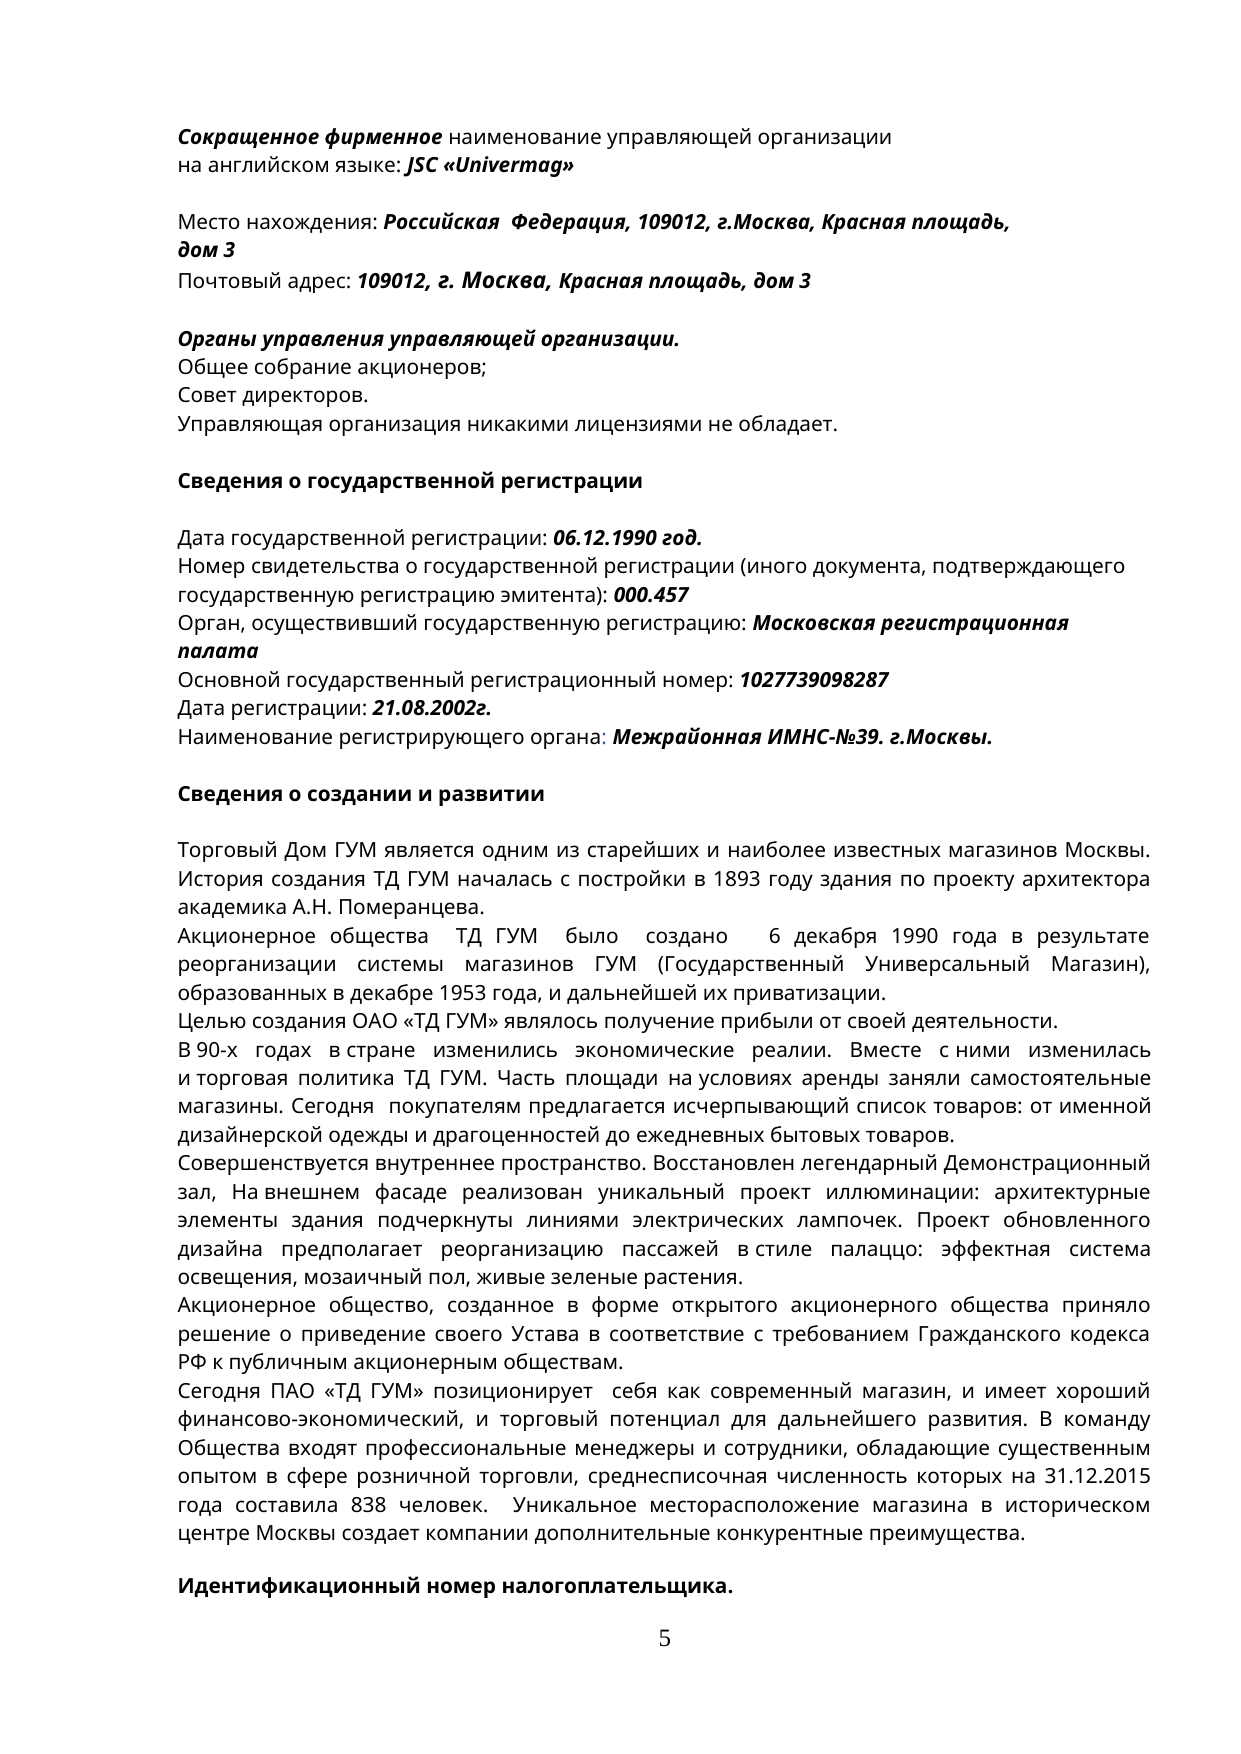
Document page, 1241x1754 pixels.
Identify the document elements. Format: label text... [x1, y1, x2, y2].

text Акционерное общество, созданное в форме открытого акционерного общества приняло решение о приведение своего Устава в соответствие с требованием Гражданского кодекса РФ к публичным акционерным обществам. [177, 1291, 1152, 1376]
text Целью создания ОАО «ТД ГУМ» являлось получение прибыли от своей деятельности. [177, 1006, 1152, 1035]
text дом 3 [177, 236, 1152, 264]
text Общее собрание акционеров; [177, 352, 1152, 381]
text Органы управления управляющей организации. [177, 324, 1152, 352]
subtitle Дата регистрации: 21.08.2002г. [177, 693, 1152, 722]
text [177, 122, 1152, 150]
text Почтовый адрес: . Москва, Красная площадь, дом 3 [177, 264, 1152, 295]
text Акционерное общества ТД ГУМ было создано 6 декабря 1990 года в результате реорганизации системы магазинов ГУМ (Государственный Универсальный Магазин), образованных в декабре 1953 года, и дальнейшей их приватизации. [177, 921, 1152, 1006]
text Сведения о создании и развитии [177, 779, 1152, 807]
text на английском языке: JSC «Univermag» [177, 150, 1152, 179]
text Совет директоров. [177, 381, 1152, 409]
text Совершенствуется внутреннее пространство. Восстановлен легендарный Демонстрационный зал, На внешнем фасаде реализован уникальный проект иллюминации: архитектурные элементы здания подчеркнуты линиями электрических лампочек. Проект обновленного дизайна предполагает реорганизацию пассажей в стиле палаццо: эффектная система освещения, мозаичный пол, живые зеленые растения. [177, 1148, 1152, 1291]
text Сведения о государственной регистрации [177, 466, 1152, 494]
text Дата государственной регистрации: 06.12.1990 год. [177, 523, 1152, 551]
text Орган, осуществивший государственную регистрацию: Московская регистрационная палата [177, 608, 1152, 665]
text Номер свидетельства о государственной регистрации (иного документа, подтверждающего государственную регистрацию эмитента): 000.457 [177, 551, 1152, 608]
text Торговый Дом ГУМ является одним из старейших и наиболее известных магазинов Москвы. История создания ТД ГУМ началась с постройки в 1893 году здания по проекту архитектора академика А.Н. Померанцева. [177, 836, 1152, 921]
subtitle Основной государственный регистрационный номер: 1027739098287 [177, 665, 1152, 693]
text Управляющая организация никакими лицензиями не обладает. [177, 409, 1152, 437]
text Сегодня ПАО «ТД ГУМ» позиционирует себя как современный магазин, и имеет хороший финансово-экономический, и торговый потенциал для дальнейшего развития. В команду Общества входят профессиональные менеджеры и сотрудники, обладающие существенным опытом в сфере розничной торговли, среднесписочная численность которых на 31.12.2015 года составила 838 человек. Уникальное месторасположение магазина в историческом центре Москвы создает компании дополнительные конкурентные преимущества. [177, 1376, 1152, 1547]
text Место нахождения: Российская Федерация, .Москва, Красная площадь, [177, 207, 1152, 236]
subtitle Наименование регистрирующего органа: Межрайонная ИМНС-№39. г.Москвы. [177, 722, 1152, 750]
subtitle Идентификационный номер налогоплательщика. [177, 1572, 1152, 1600]
text В 90-х годах в стране изменились экономические реалии. Вместе с ними изменилась и торговая политика ТД ГУМ. Часть площади на условиях аренды заняли самостоятельные магазины. Сегодня покупателям предлагается исчерпывающий список товаров: от именной дизайнерской одежды и драгоценностей до ежедневных бытовых товаров. [177, 1035, 1152, 1148]
